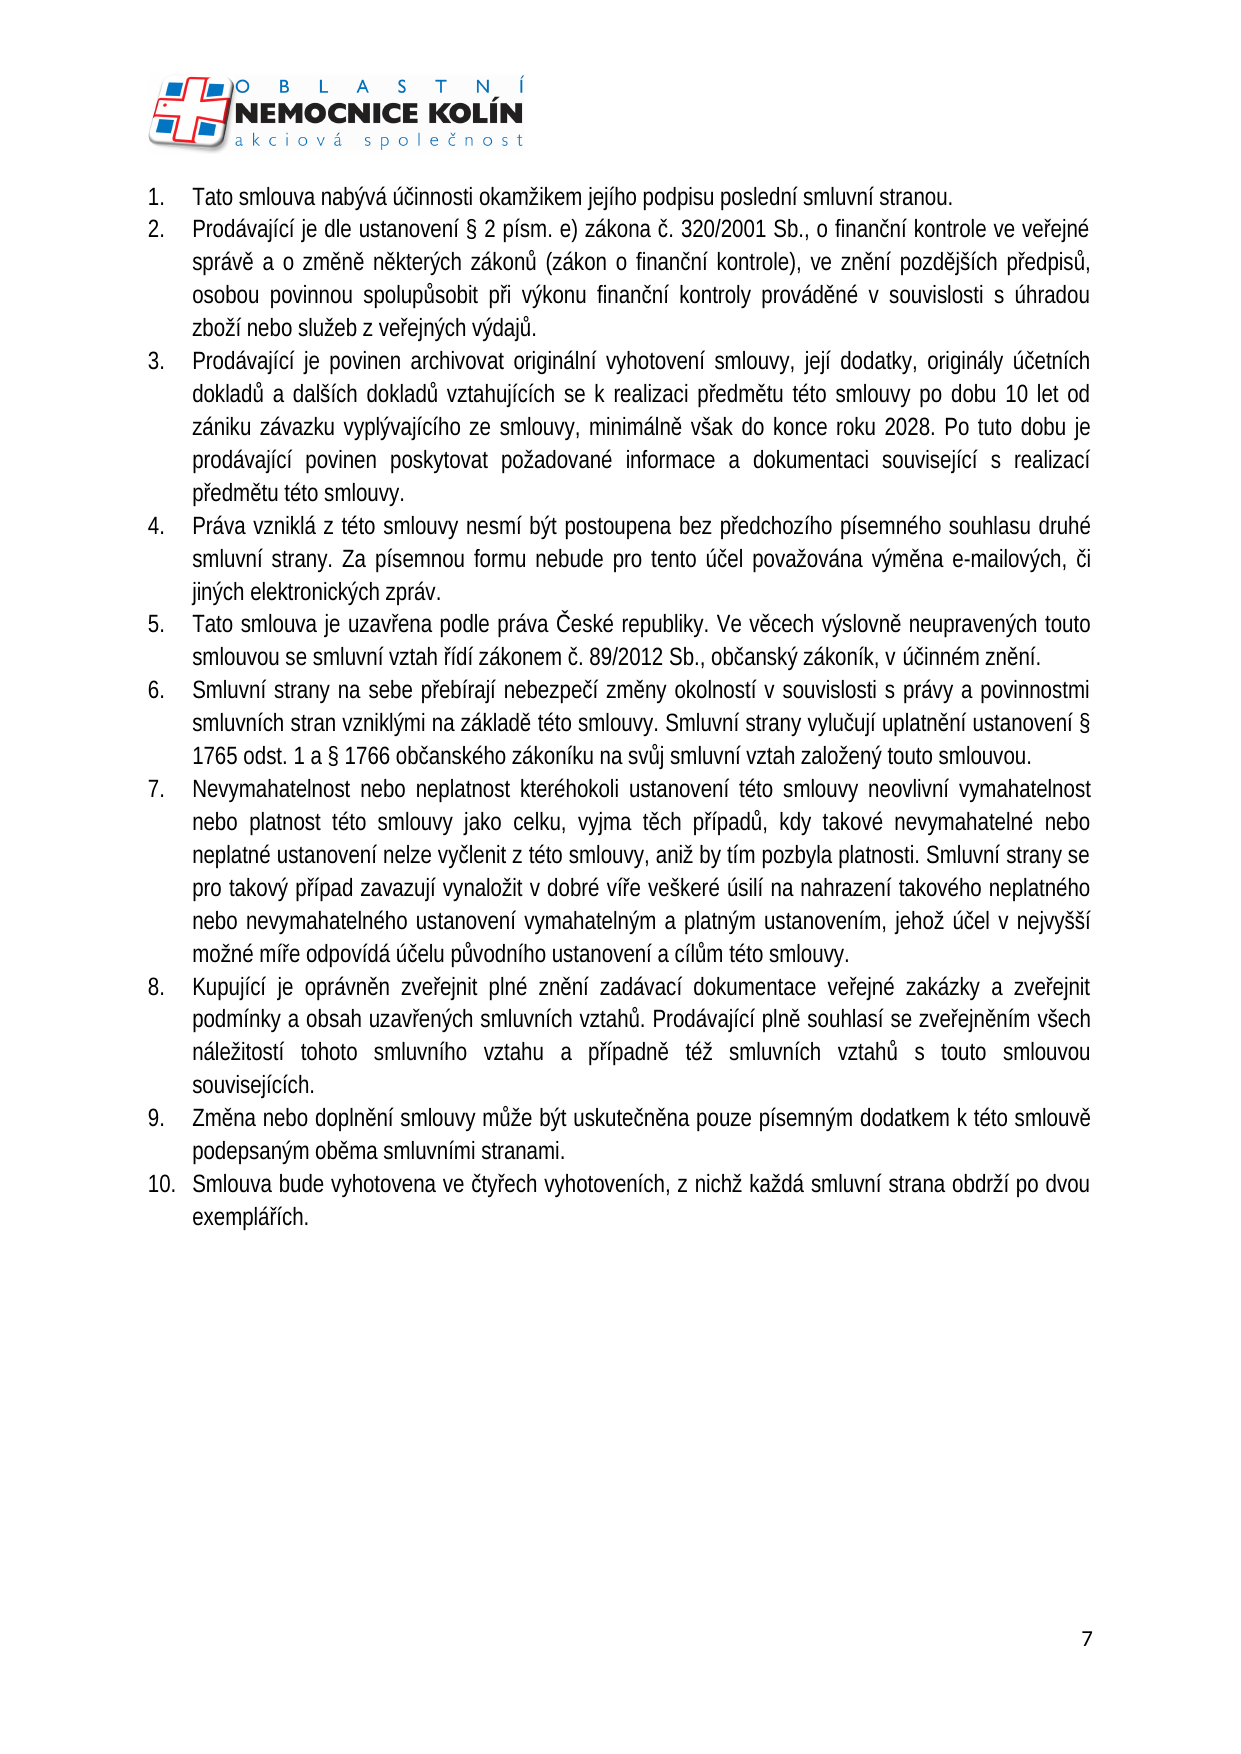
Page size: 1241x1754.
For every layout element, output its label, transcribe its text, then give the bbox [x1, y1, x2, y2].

list Prodávající je povinen archivovat originální vyhotovení smlouvy, její dodatky, originály účetních dokladů a dalších dokladů vztahujících se k realizaci předmětu této smlouvy po dobu 10 let od zániku závazku vyplývajícího ze smlouvy, minimálně však do konce roku 2028. Po tuto dobu je prodávající povinen poskytovat požadované informace a dokumentaci související s realizací předmětu této smlouvy. [148, 346, 1093, 506]
list Tato smlouva je uzavřena podle práva České republiky. Ve věcech výslovně neupravených touto smlouvou se smluvní vztah řídí zákonem č. 89/2012 Sb., občanský zákoník, v účinném znění. [148, 609, 1093, 671]
list Tato smlouva nabývá účinnosti okamžikem jejího podpisu poslední smluvní stranou. [148, 181, 1093, 210]
list Kupující je oprávněn zveřejnit plné znění zadávací dokumentace veřejné zakázky a zveřejnit podmínky a obsah uzavřených smluvních vztahů. Prodávající plně souhlasí se zveřejněním všech náležitostí tohoto smluvního vztahu a případně též smluvních vztahů s touto smlouvou souvisejících. [148, 971, 1093, 1099]
list Smlouva bude vyhotovena ve čtyřech vyhotoveních, z nichž každá smluvní strana obdrží po dvou exemplářích. [148, 1169, 1093, 1231]
picture [147, 73, 526, 154]
list Smluvní strany na sebe přebírají nebezpečí změny okolností v souvislosti s právy a povinnostmi smluvních stran vzniklými na základě této smlouvy. Smluvní strany vylučují uplatnění ustanovení § 1765 odst. 1 a § 1766 občanského zákoníku na svůj smluvní vztah založený touto smlouvou. [148, 675, 1093, 770]
list Prodávající je dle ustanovení § 2 písm. e) zákona č. 320/2001 Sb., o finanční kontrole ve veřejné správě a o změně některých zákonů (zákon o finanční kontrole), ve znění pozdějších předpisů, osobou povinnou spolupůsobit při výkonu finanční kontroly prováděné v souvislosti s úhradou zboží nebo služeb z veřejných výdajů. [148, 214, 1093, 342]
list Nevymahatelnost nebo neplatnost kteréhokoli ustanovení této smlouvy neovlivní vymahatelnost nebo platnost této smlouvy jako celku, vyjma těch případů, kdy takové nevymahatelné nebo neplatné ustanovení nelze vyčlenit z této smlouvy, aniž by tím pozbyla platnosti. Smluvní strany se pro takový případ zavazují vynaložit v dobré víře veškeré úsilí na nahrazení takového neplatného nebo nevymahatelného ustanovení vymahatelným a platným ustanovením, jehož účel v nejvyšší možné míře odpovídá účelu původního ustanovení a cílům této smlouvy. [148, 774, 1093, 967]
list Práva vzniklá z této smlouvy nesmí být postoupena bez předchozího písemného souhlasu druhé smluvní strany. Za písemnou formu nebude pro tento účel považována výměna e-mailových, či jiných elektronických zpráv. [148, 511, 1093, 605]
list Změna nebo doplnění smlouvy může být uskutečněna pouze písemným dodatkem k této smlouvě podepsaným oběma smluvními stranami. [148, 1103, 1093, 1165]
